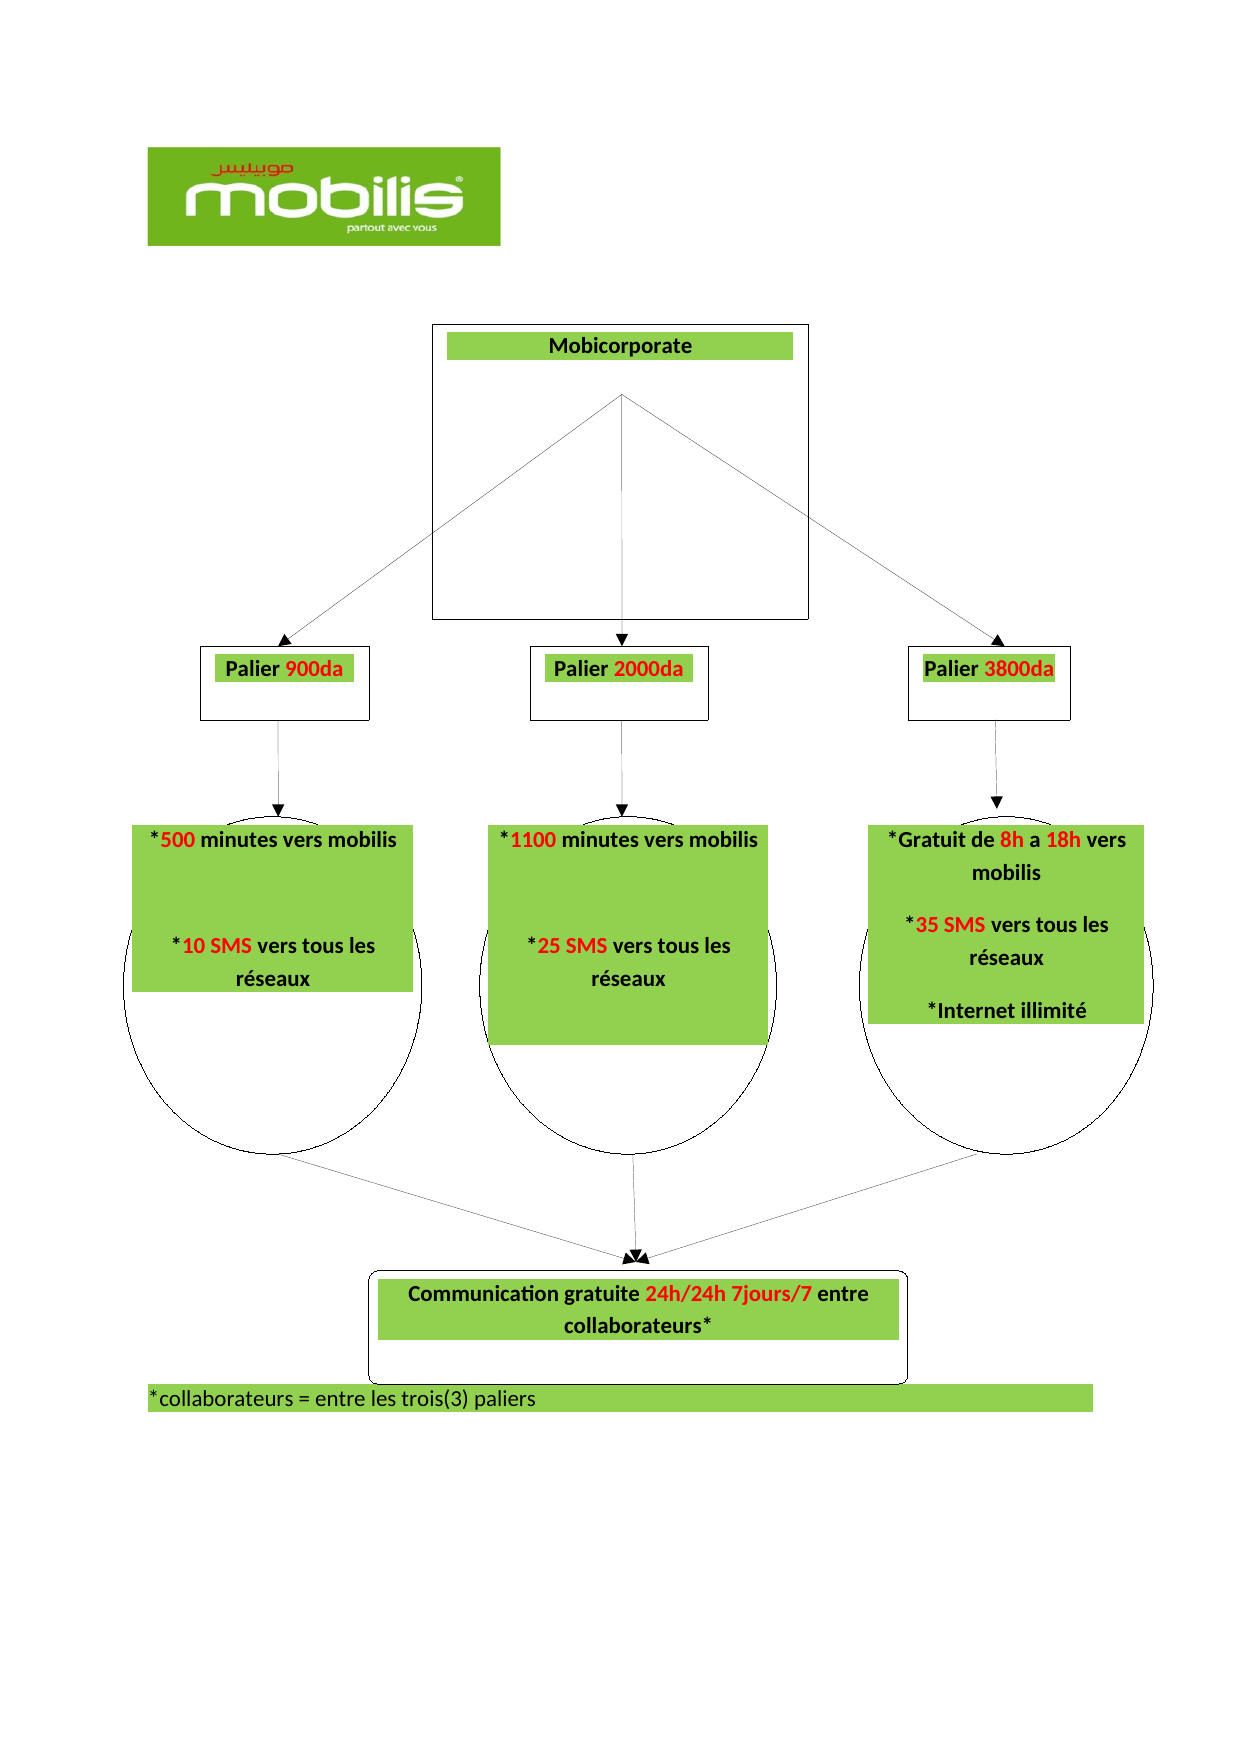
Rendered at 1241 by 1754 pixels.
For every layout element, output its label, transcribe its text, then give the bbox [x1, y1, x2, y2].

text *collaborateurs = entre les trois(3) paliers [148, 1384, 1093, 1412]
picture [147, 147, 501, 246]
